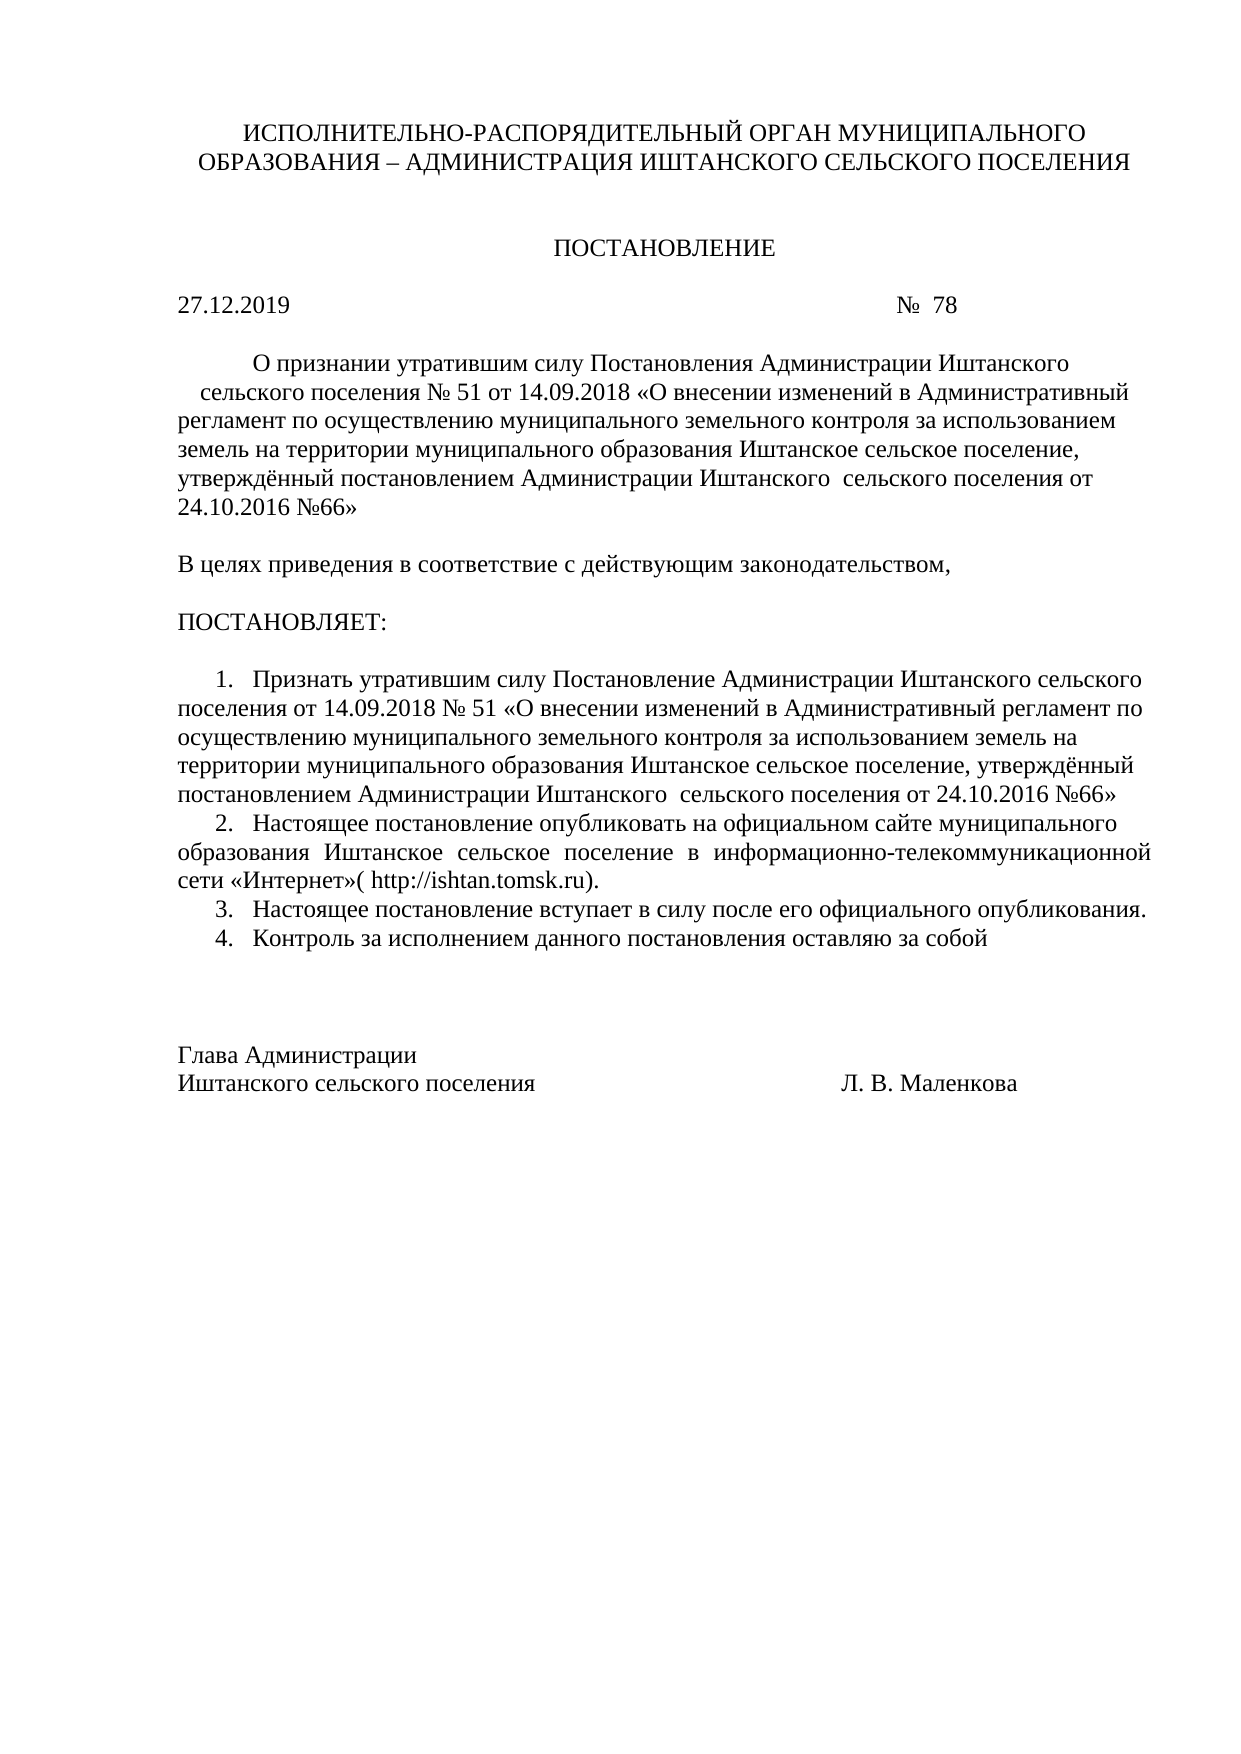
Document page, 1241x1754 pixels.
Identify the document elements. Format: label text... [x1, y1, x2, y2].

text регламент по осуществлению муниципального земельного контроля за использованием земель на территории муниципального образования Иштанское сельское поселение, утверждённый постановлением Администрации Иштанского сельского поселения от 24.10.2016 №66» [177, 406, 1152, 521]
text Иштанского сельского поселения Л. В. Маленкова [177, 1068, 1152, 1097]
list Контроль за исполнением данного постановления оставляю за собой [215, 923, 1152, 952]
text сельского поселения № 51 от 14.09.2018 «О внесении изменений в Административный [177, 377, 1152, 406]
list Настоящее постановление опубликовать на официальном сайте муниципального [215, 808, 1152, 837]
text ИСПОЛНИТЕЛЬНО-РАСПОРЯДИТЕЛЬНЫЙ ОРГАН МУНИЦИПАЛЬНОГО ОБРАЗОВАНИЯ – АДМИНИСТРАЦИЯ ИШТАНСКОГО СЕЛЬСКОГО ПОСЕЛЕНИЯ [177, 118, 1152, 176]
text В целях приведения в соответствие с действующим законодательством, [177, 549, 1152, 578]
text образования Иштанское сельское поселение в информационно-телекоммуникационной сети «Интернет»( http://ishtan.tomsk.ru). [177, 837, 1152, 894]
list Настоящее постановление вступает в силу после его официального опубликования. [215, 894, 1152, 923]
text 27.12.2019 № 78 [177, 291, 1152, 319]
list О признании утратившим силу Постановления Администрации Иштанского [252, 348, 1152, 377]
text ПОСТАНОВЛЕНИЕ [177, 233, 1152, 262]
list Признать утратившим силу Постановление Администрации Иштанского сельского [215, 664, 1152, 693]
text поселения от 14.09.2018 № 51 «О внесении изменений в Административный регламент по осуществлению муниципального земельного контроля за использованием земель на территории муниципального образования Иштанское сельское поселение, утверждённый постановлением Администрации Иштанского сельского поселения от 24.10.2016 №66» [177, 693, 1152, 808]
text Глава Администрации [177, 1040, 1152, 1068]
text ПОСТАНОВЛЯЕТ: [177, 607, 1152, 635]
